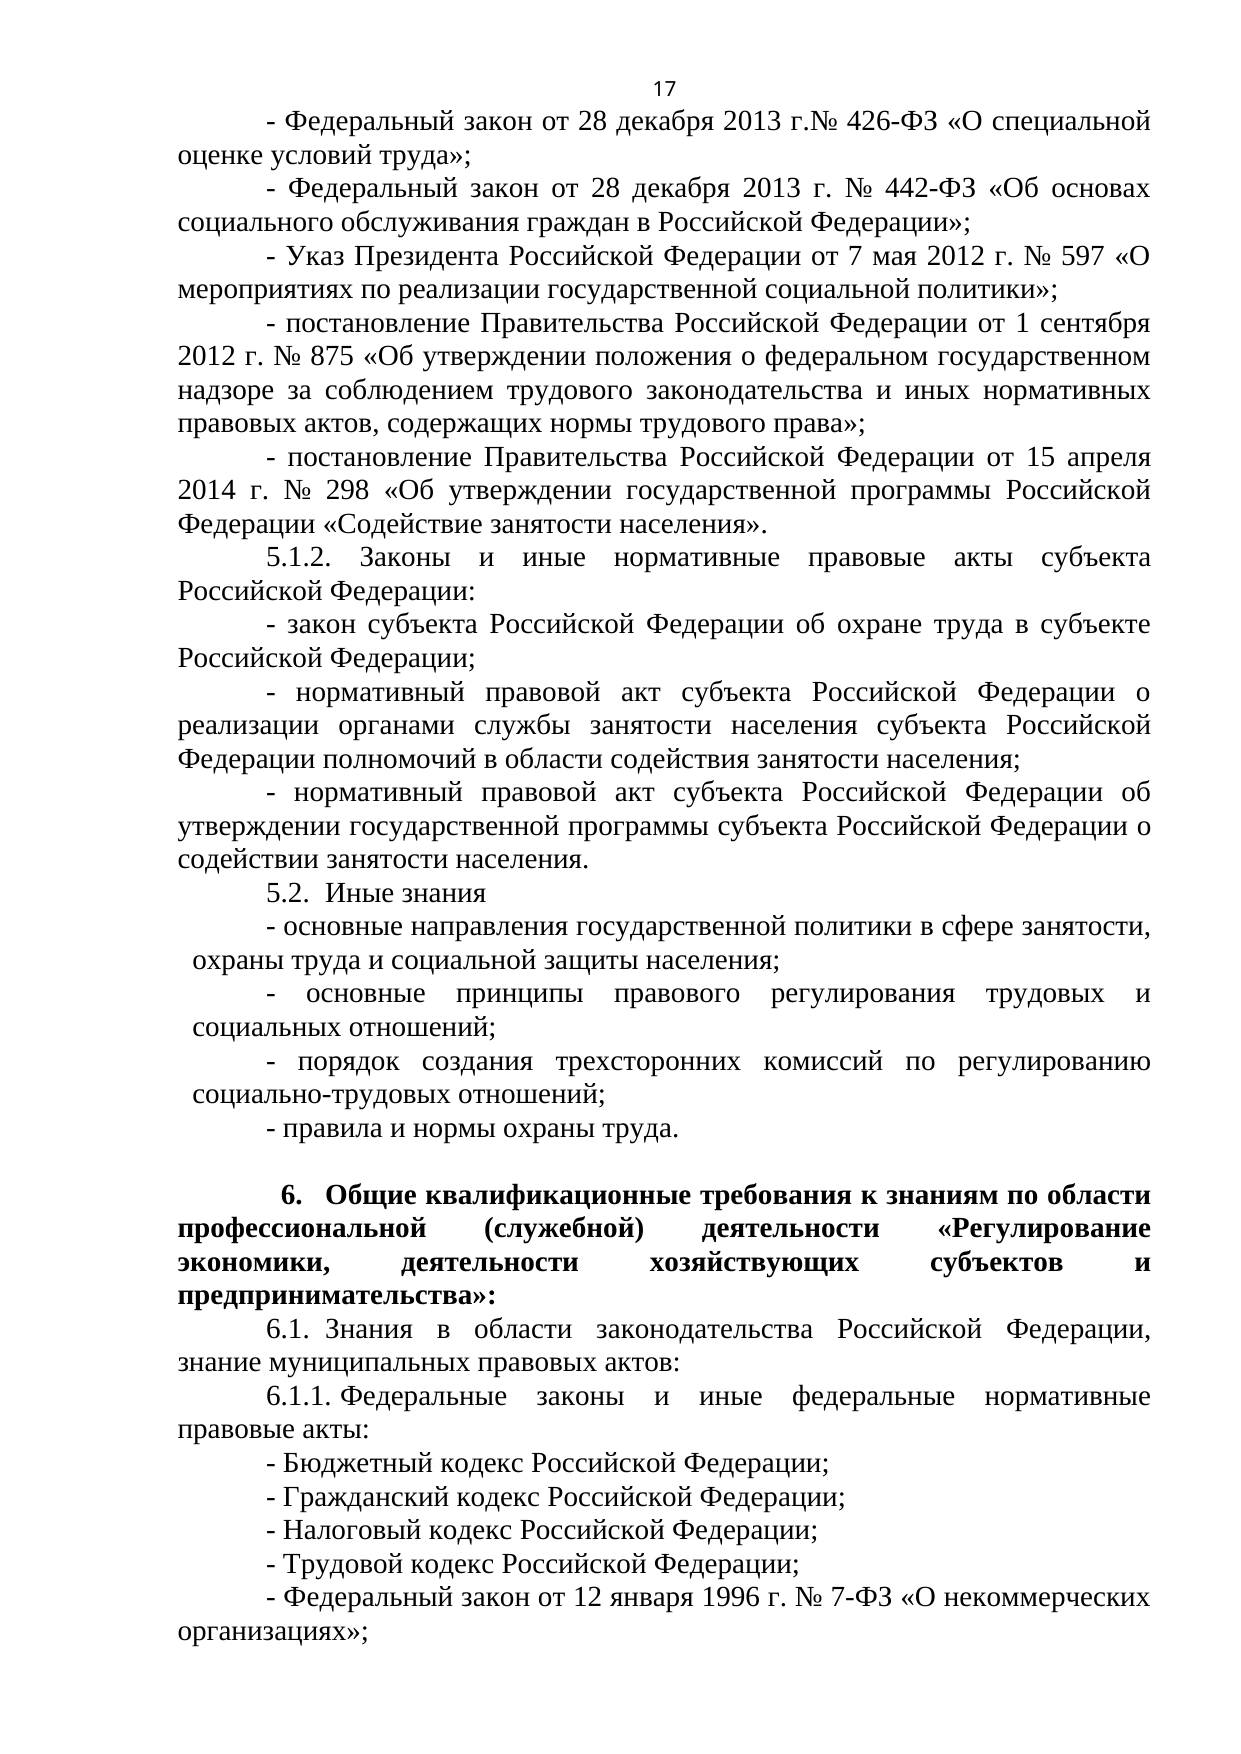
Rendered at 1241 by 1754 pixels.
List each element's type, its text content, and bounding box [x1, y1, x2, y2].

text - закон субъекта Российской Федерации об охране труда в субъекте Российской Федерации; [177, 607, 1152, 674]
text - Бюджетный кодекс Российской Федерации; [266, 1445, 1152, 1479]
text - постановление Правительства Российской Федерации от 1 сентября 2012 г. № 875 «Об утверждении положения о федеральном государственном надзоре за соблюдением трудового законодательства и иных нормативных правовых актов, содержащих нормы трудового права»; [177, 305, 1152, 439]
text - Указ Президента Российской Федерации от 7 мая 2012 г. № 597 «О мероприятиях по реализации государственной социальной политики»; [177, 238, 1152, 305]
list Федеральные законы и иные федеральные нормативные правовые акты: [177, 1378, 1152, 1445]
text - основные принципы правового регулирования трудовых и социальных отношений; [192, 976, 1152, 1043]
text - порядок создания трехсторонних комиссий по регулированию социально-трудовых отношений; [192, 1043, 1152, 1110]
text - правила и нормы охраны труда. [192, 1110, 1152, 1143]
text - Налоговый кодекс Российской Федерации; [266, 1512, 1152, 1546]
text 5.1.2. Законы и иные нормативные правовые акты субъекта Российской Федерации: [177, 539, 1152, 607]
text - Федеральный закон от 12 января 1996 г. № 7-ФЗ «О некоммерческих организациях»; [177, 1579, 1152, 1646]
text - основные направления государственной политики в сфере занятости, охраны труда и социальной защиты населения; [192, 908, 1152, 976]
text - постановление Правительства Российской Федерации от 15 апреля 2014 г. № 298 «Об утверждении государственной программы Российской Федерации «Содействие занятости населения». [177, 439, 1152, 539]
text - Федеральный закон от 28 декабря 2013 г. № 442-ФЗ «Об основах социального обслуживания граждан в Российской Федерации»; [177, 171, 1152, 238]
list Знания в области законодательства Российской Федерации, знание муниципальных правовых актов: [177, 1311, 1152, 1378]
text - Федеральный закон от 28 декабря 2013 г.№ 426-ФЗ «О специальной оценке условий труда»; [177, 103, 1152, 171]
text - нормативный правовой акт субъекта Российской Федерации о реализации органами службы занятости населения субъекта Российской Федерации полномочий в области содействия занятости населения; [177, 674, 1152, 774]
text - Гражданский кодекс Российской Федерации; [266, 1479, 1152, 1512]
list Общие квалификационные требования к знаниям по области профессиональной (служебной) деятельности «Регулирование экономики, деятельности хозяйствующих субъектов и предпринимательства»: [177, 1177, 1152, 1311]
text - нормативный правовой акт субъекта Российской Федерации об утверждении государственной программы субъекта Российской Федерации о содействии занятости населения. [177, 774, 1152, 875]
text - Трудовой кодекс Российской Федерации; [266, 1546, 1152, 1579]
list Иные знания [266, 875, 1152, 908]
